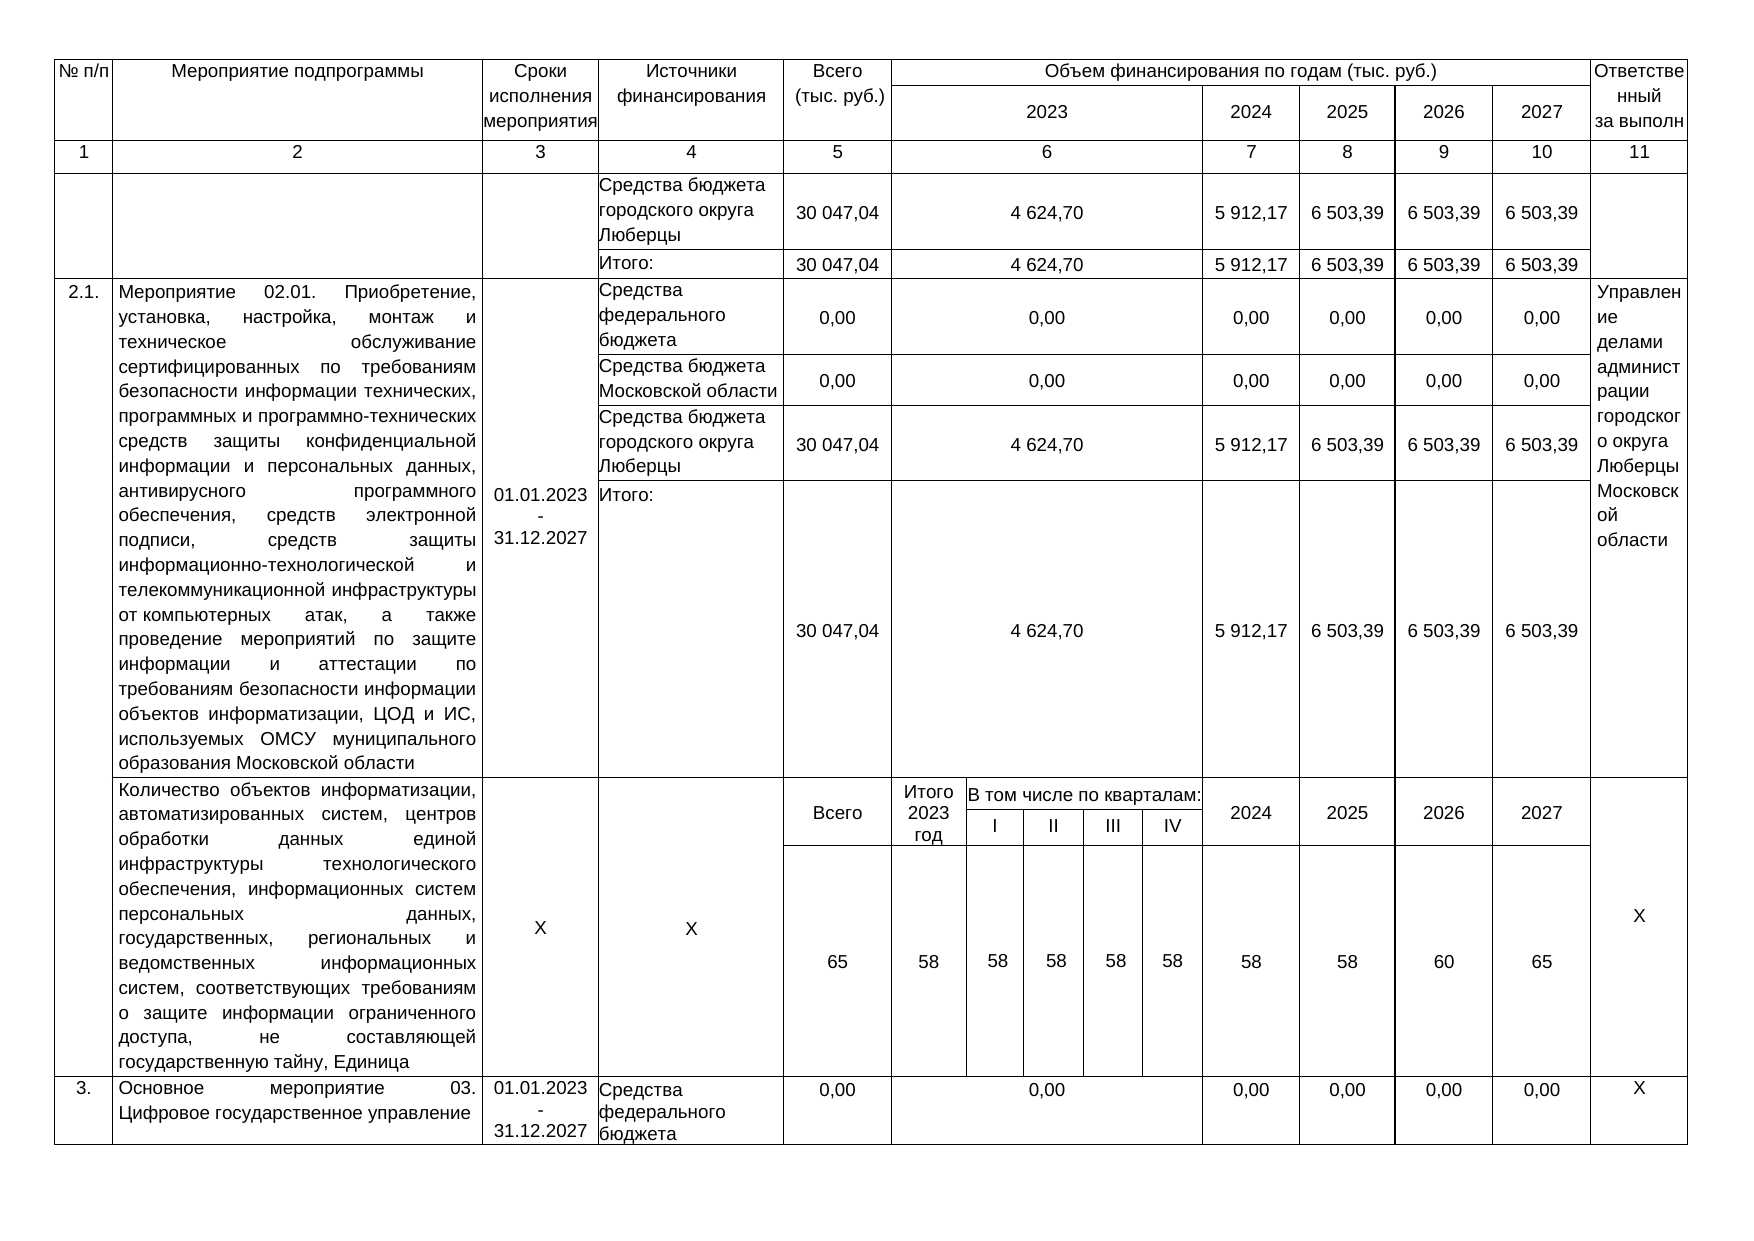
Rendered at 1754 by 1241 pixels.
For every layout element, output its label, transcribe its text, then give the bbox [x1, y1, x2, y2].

table_cell 0,00 [1300, 279, 1394, 354]
table_cell 10 [1493, 141, 1590, 173]
table_cell 0,00 [1300, 1077, 1394, 1144]
table_cell 2 [113, 141, 482, 173]
table_cell 5 912,17 [1203, 250, 1299, 278]
table_cell Всего [784, 778, 891, 845]
table_cell Средства бюджета городского округа Люберцы [599, 174, 783, 248]
table_header Объем финансирования по годам (тыс. руб.) [892, 60, 1590, 85]
table_cell 0,00 [784, 279, 891, 354]
table_cell 6 503,39 [1300, 174, 1394, 248]
table_cell 5 912,17 [1203, 481, 1299, 777]
table_cell Основное мероприятие 03. Цифровое государственное управление [113, 1077, 482, 1144]
table_header Источники финансирования [599, 60, 783, 140]
table_cell 6 503,39 [1300, 250, 1394, 278]
table_cell 6 503,39 [1300, 481, 1394, 777]
table_cell 6 503,39 [1493, 174, 1590, 248]
table_header Ответственный за выполнение мероприятия [1591, 60, 1687, 140]
table_header Сроки исполнения мероприятия [483, 60, 598, 140]
table_cell 0,00 [1396, 279, 1492, 354]
table_cell 2026 [1396, 778, 1492, 845]
table_cell В том числе по кварталам: [967, 778, 1202, 809]
table_cell 2023 [892, 86, 1202, 140]
table_cell 58 [1084, 846, 1142, 1076]
table_cell 0,00 [1396, 355, 1492, 405]
table_cell 0,00 [1493, 355, 1590, 405]
table_cell Х [1591, 778, 1687, 1076]
table_cell 65 [1493, 846, 1590, 1076]
table_cell 4 624,70 [892, 174, 1202, 248]
table_cell 6 503,39 [1300, 406, 1394, 480]
table_header № п/п [55, 60, 112, 140]
table_cell 2027 [1493, 86, 1590, 140]
table_cell 58 [1143, 846, 1202, 1076]
table_cell 11 [1591, 141, 1687, 173]
table_cell 6 503,39 [1493, 481, 1590, 777]
table_cell 6 503,39 [1396, 481, 1492, 777]
table_cell 0,00 [784, 355, 891, 405]
table_cell 6 503,39 [1396, 406, 1492, 480]
table_cell 6 503,39 [1396, 250, 1492, 278]
table_cell 4 624,70 [892, 481, 1202, 777]
table_cell Итого 2023 год [892, 778, 966, 845]
table_cell Х [1591, 1077, 1687, 1144]
table_cell 4 [599, 141, 783, 173]
table_cell 6 [892, 141, 1202, 173]
table_cell 58 [1300, 846, 1394, 1076]
table_cell 30 047,04 [784, 174, 891, 248]
table_cell 6 503,39 [1396, 174, 1492, 248]
table_cell 2026 [1396, 86, 1492, 140]
table_cell 58 [1203, 846, 1299, 1076]
table_cell 2027 [1493, 778, 1590, 845]
table_cell 5 [784, 141, 891, 173]
table_cell 58 [892, 846, 966, 1076]
table_cell II [1024, 810, 1083, 845]
table_cell 30 047,04 [784, 406, 891, 480]
table_cell 6 503,39 [1493, 250, 1590, 278]
table_cell 2025 [1300, 778, 1394, 845]
table_cell III [1084, 810, 1142, 845]
table_cell 0,00 [892, 279, 1202, 354]
table_cell 5 912,17 [1203, 406, 1299, 480]
table_cell 6 503,39 [1493, 406, 1590, 480]
table_cell 0,00 [1300, 355, 1394, 405]
table_cell 58 [967, 846, 1023, 1076]
table_cell 9 [1396, 141, 1492, 173]
table_cell Управление делами администрации городского округа Люберцы Московской области [1591, 279, 1687, 777]
table_cell IV [1143, 810, 1202, 845]
table_cell 0,00 [1203, 1077, 1299, 1144]
table_cell Средства федерального бюджета [599, 279, 783, 354]
table_cell 7 [1203, 141, 1299, 173]
table_header Всего (тыс. руб.) [784, 60, 891, 140]
table_cell 1 [55, 141, 112, 173]
table_cell Средства федерального бюджета [599, 1077, 783, 1144]
table_cell 0,00 [892, 355, 1202, 405]
table_cell 0,00 [1203, 279, 1299, 354]
table_cell 2025 [1300, 86, 1394, 140]
table_cell 58 [1024, 846, 1083, 1076]
table_cell Х [483, 778, 598, 1076]
table_cell 3 [483, 141, 598, 173]
table_cell 0,00 [1396, 1077, 1492, 1144]
table_cell 5 912,17 [1203, 174, 1299, 248]
table_cell 01.01.2023 - 31.12.2027 [483, 279, 598, 777]
table_cell 01.01.2023 - 31.12.2027 [483, 1077, 598, 1144]
table_cell 65 [784, 846, 891, 1076]
table_cell 0,00 [892, 1077, 1202, 1144]
table_cell 3. [55, 1077, 112, 1144]
table_cell 0,00 [1203, 355, 1299, 405]
table_cell 60 [1396, 846, 1492, 1076]
table_cell Средства бюджета Московской области [599, 355, 783, 405]
table_cell Средства бюджета городского округа Люберцы [599, 406, 783, 480]
table_cell 4 624,70 [892, 250, 1202, 278]
table_cell 0,00 [1493, 279, 1590, 354]
table_cell Х [599, 778, 783, 1076]
table_header Мероприятие подпрограммы [113, 60, 482, 140]
table_cell 0,00 [1493, 1077, 1590, 1144]
table_cell Итого: [599, 250, 783, 278]
table_cell 30 047,04 [784, 481, 891, 777]
table_cell 4 624,70 [892, 406, 1202, 480]
table_cell Итого: [599, 481, 783, 777]
table_cell 2.1. [55, 279, 112, 1076]
table_cell 2024 [1203, 86, 1299, 140]
table_cell 30 047,04 [784, 250, 891, 278]
table_cell Количество объектов информатизации, автоматизированных систем, центров обработки данных единой инфраструктуры технологического обеспечения, информационных систем персональных данных, государственных, региональных и ведомственных информационных систем, соответствующих требованиям о защите информации ограниченного доступа, не составляющей государственную тайну, Единица [113, 778, 482, 1076]
table_cell Мероприятие 02.01. Приобретение, установка, настройка, монтаж и техническое обслуживание сертифицированных по требованиям безопасности информации технических, программных и программно-технических средств защиты конфиденциальной информации и персональных данных, антивирусного программного обеспечения, средств электронной подписи, средств защиты информационно-технологической и телекоммуникационной инфраструктуры от компьютерных атак, а также проведение мероприятий по защите информации и аттестации по требованиям безопасности информации объектов информатизации, ЦОД и ИС, используемых ОМСУ муниципального образования Московской области [113, 279, 482, 777]
table_cell 2024 [1203, 778, 1299, 845]
table_cell 0,00 [784, 1077, 891, 1144]
table_cell I [967, 810, 1023, 845]
table_cell 8 [1300, 141, 1394, 173]
